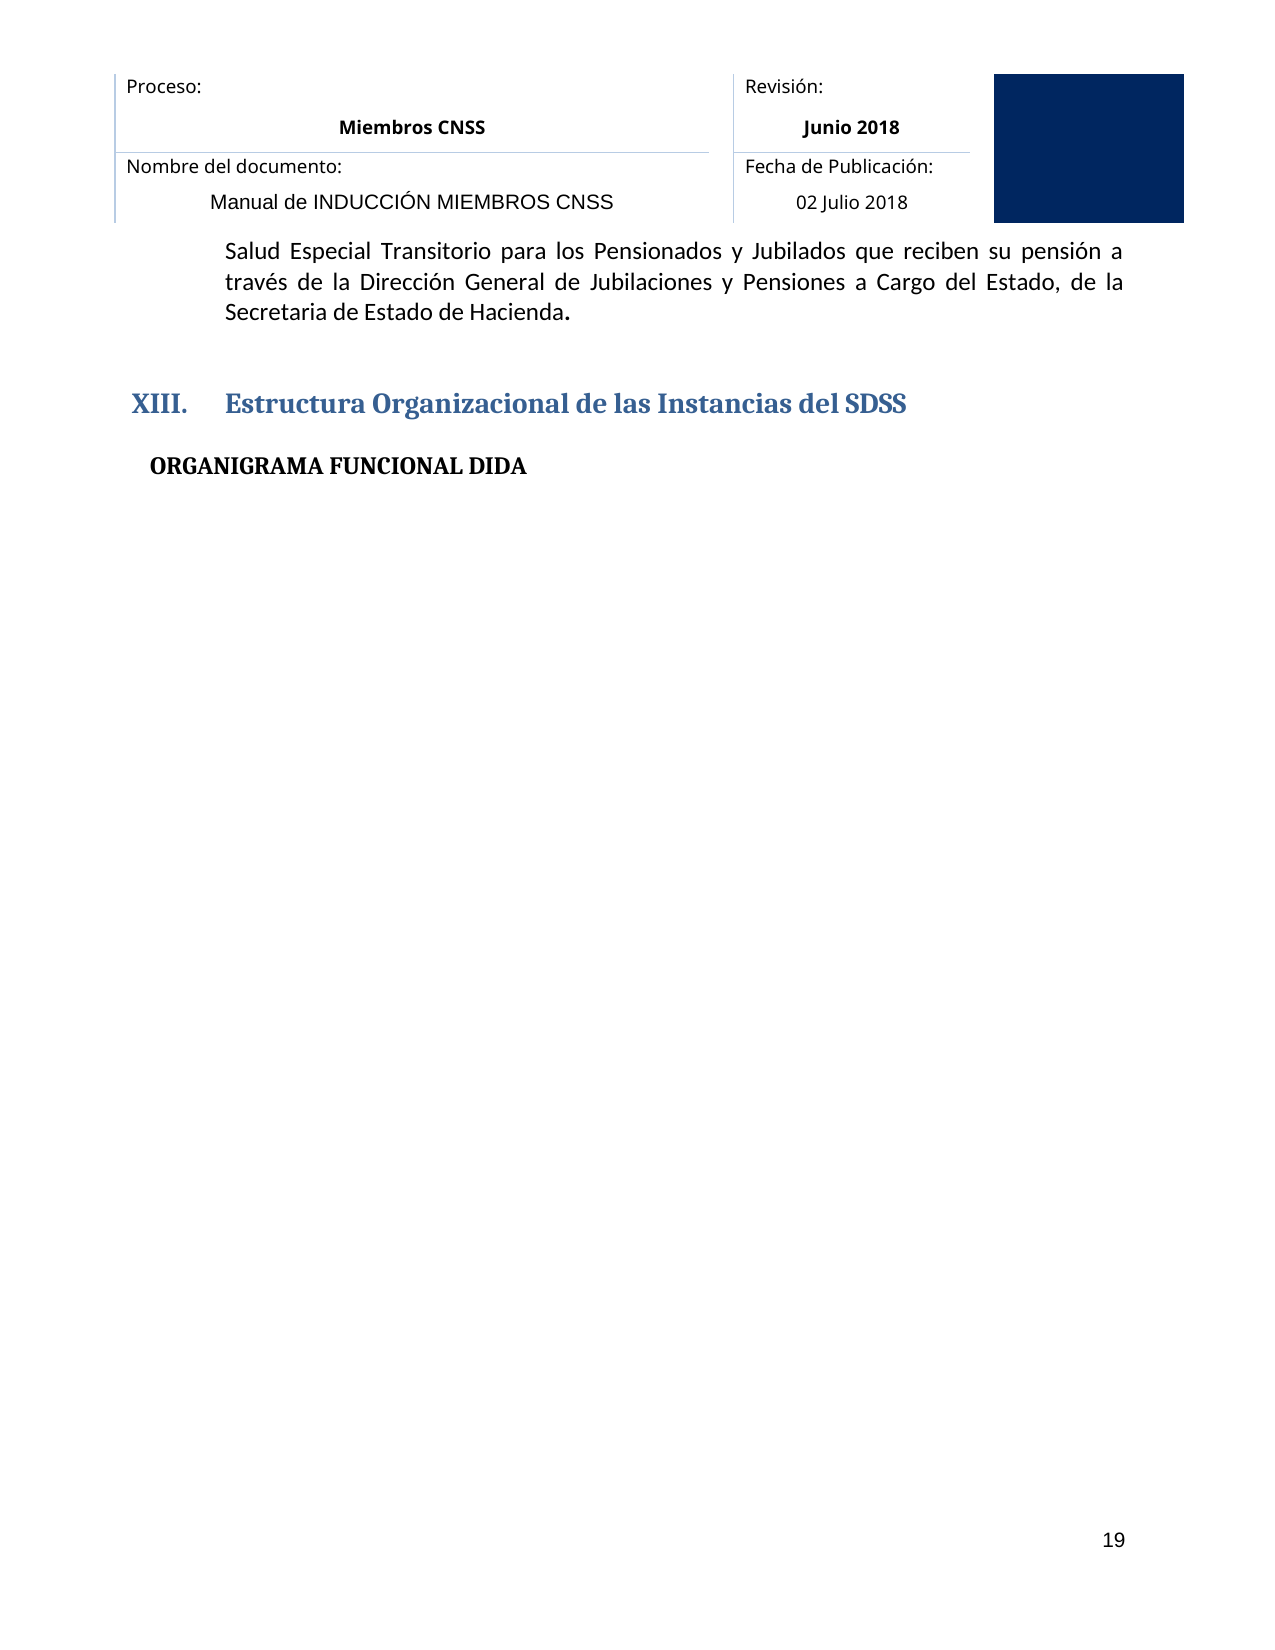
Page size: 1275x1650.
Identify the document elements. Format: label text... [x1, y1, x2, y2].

text ORGANIGRAMA FUNCIONAL DIDA [150, 452, 1125, 481]
list Estructura Organizacional de las Instancias del SDSS [187, 388, 1125, 421]
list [187, 235, 1125, 327]
